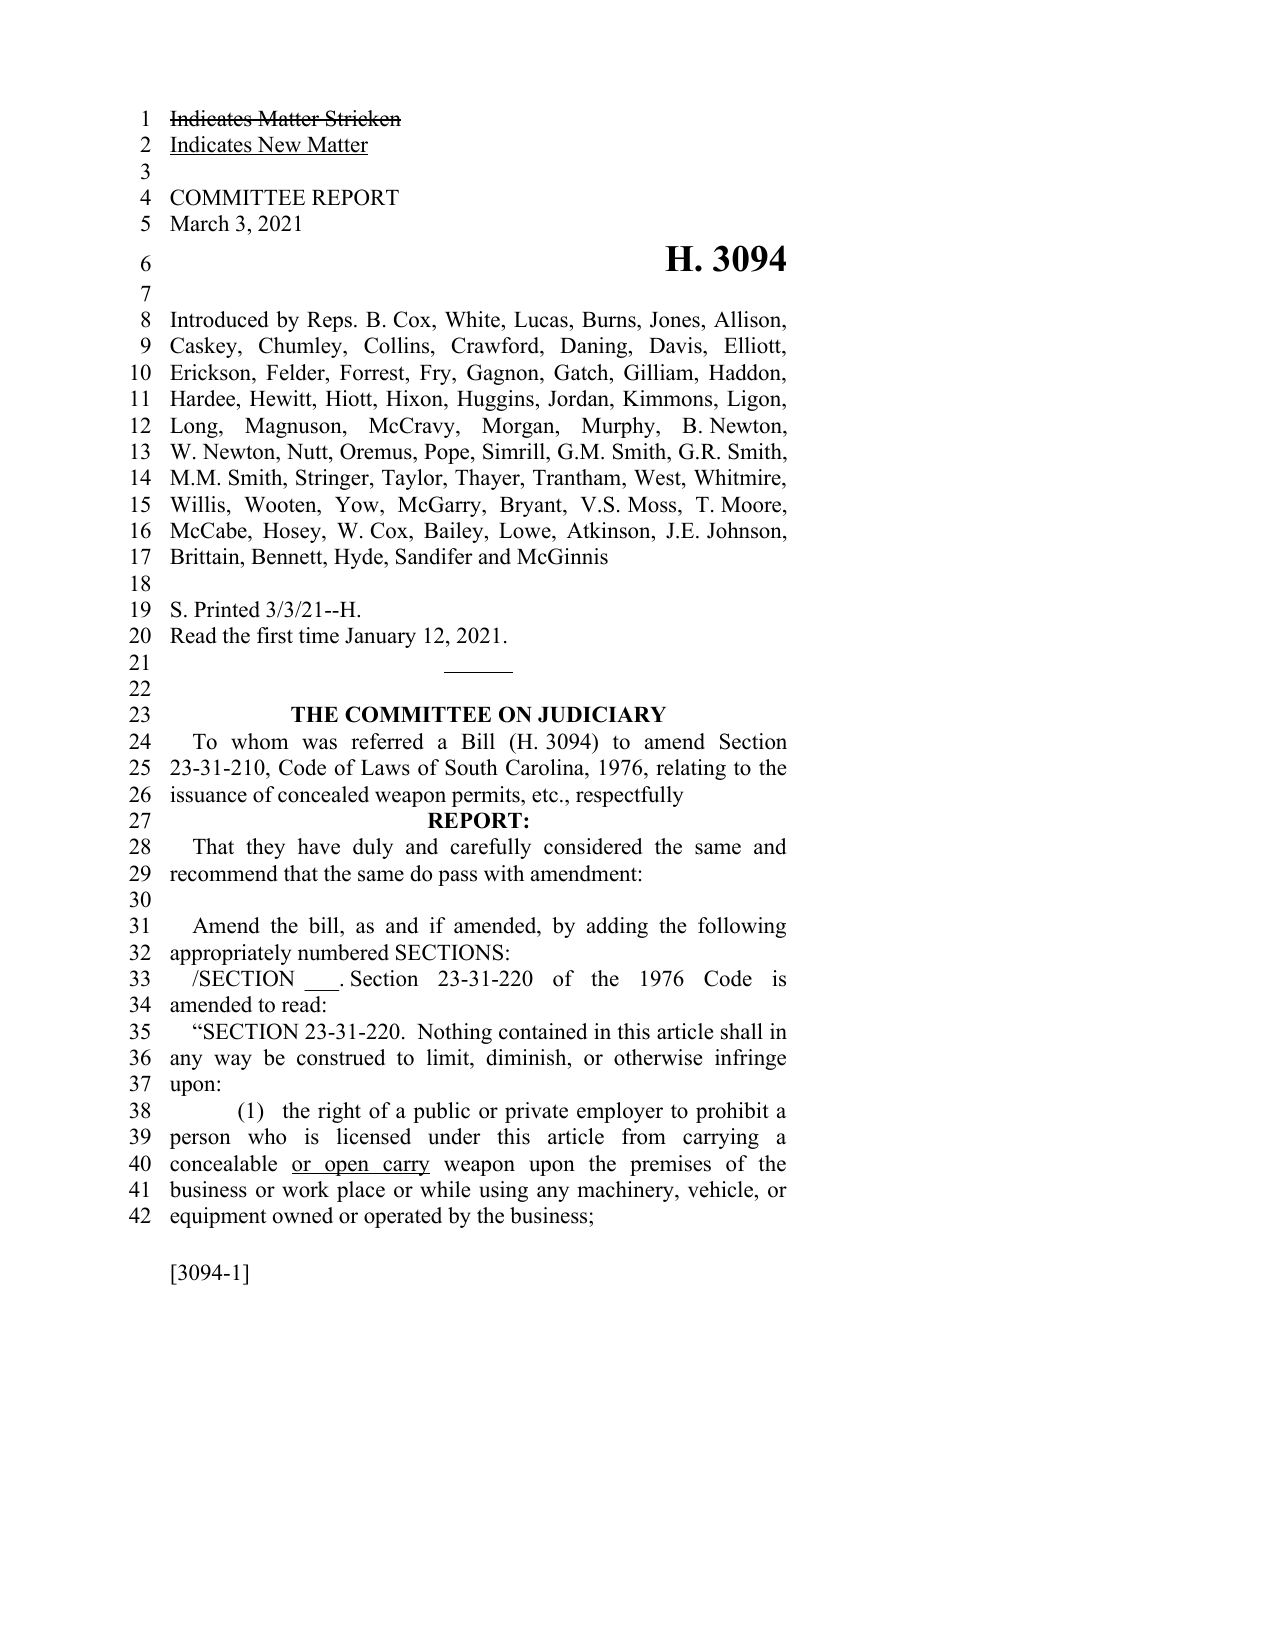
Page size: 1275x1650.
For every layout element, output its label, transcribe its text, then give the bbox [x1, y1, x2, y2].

text Read the first time January 12, 2021. [169, 622, 787, 649]
text REPORT: [169, 807, 787, 833]
text Introduced by Reps. B. Cox, White, Lucas, Burns, Jones, Allison, Caskey, Chumley, Collins, Crawford, Daning, Davis, Elliott, Erickson, Felder, Forrest, Fry, Gagnon, Gatch, Gilliam, Haddon, Hardee, Hewitt, Hiott, Hixon, Huggins, Jordan, Kimmons, Ligon, Long, Magnuson, McCravy, Morgan, Murphy, B. Newton, W. Newton, Nutt, Oremus, Pope, Simrill, G.M. Smith, G.R. Smith, M.M. Smith, Stringer, Taylor, Thayer, Trantham, West, Whitmire, Willis, Wooten, Yow, McGarry, Bryant, V.S. Moss, T. Moore, McCabe, Hosey, W. Cox, Bailey, Lowe, Atkinson, J.E. Johnson, Brittain, Bennett, Hyde, Sandifer and McGinnis [169, 306, 787, 570]
text “SECTION 23-31-220. Nothing contained in this article shall in any way be construed to limit, diminish, or otherwise infringe upon: [169, 1018, 787, 1097]
text S. Printed 3/3/21--H. [169, 596, 787, 622]
text Indicates Matter Stricken [169, 105, 787, 131]
text To whom was referred a Bill (H. 3094) to amend Section 23-31-210, Code of Laws of South Carolina, 1976, relating to the issuance of concealed weapon permits, etc., respectfully [169, 728, 787, 807]
text Indicates New Matter [169, 131, 787, 158]
text That they have duly and carefully considered the same and recommend that the same do pass with amendment: [169, 833, 787, 886]
text (1) the right of a public or private employer to prohibit a person who is licensed under this article from carrying a concealable or open carry weapon upon the premises of the business or work place or while using any machinery, vehicle, or equipment owned or operated by the business; [169, 1097, 787, 1229]
text THE COMMITTEE ON JUDICIARY [169, 702, 787, 728]
text H. 3094 [169, 237, 787, 280]
text /SECTION ___. Section 23-31-220 of the 1976 Code is amended to read: [169, 965, 787, 1018]
text Amend the bill, as and if amended, by adding the following appropriately numbered SECTIONS: [169, 912, 787, 965]
text COMMITTEE REPORT [169, 184, 787, 210]
text March 3, 2021 [169, 210, 787, 237]
